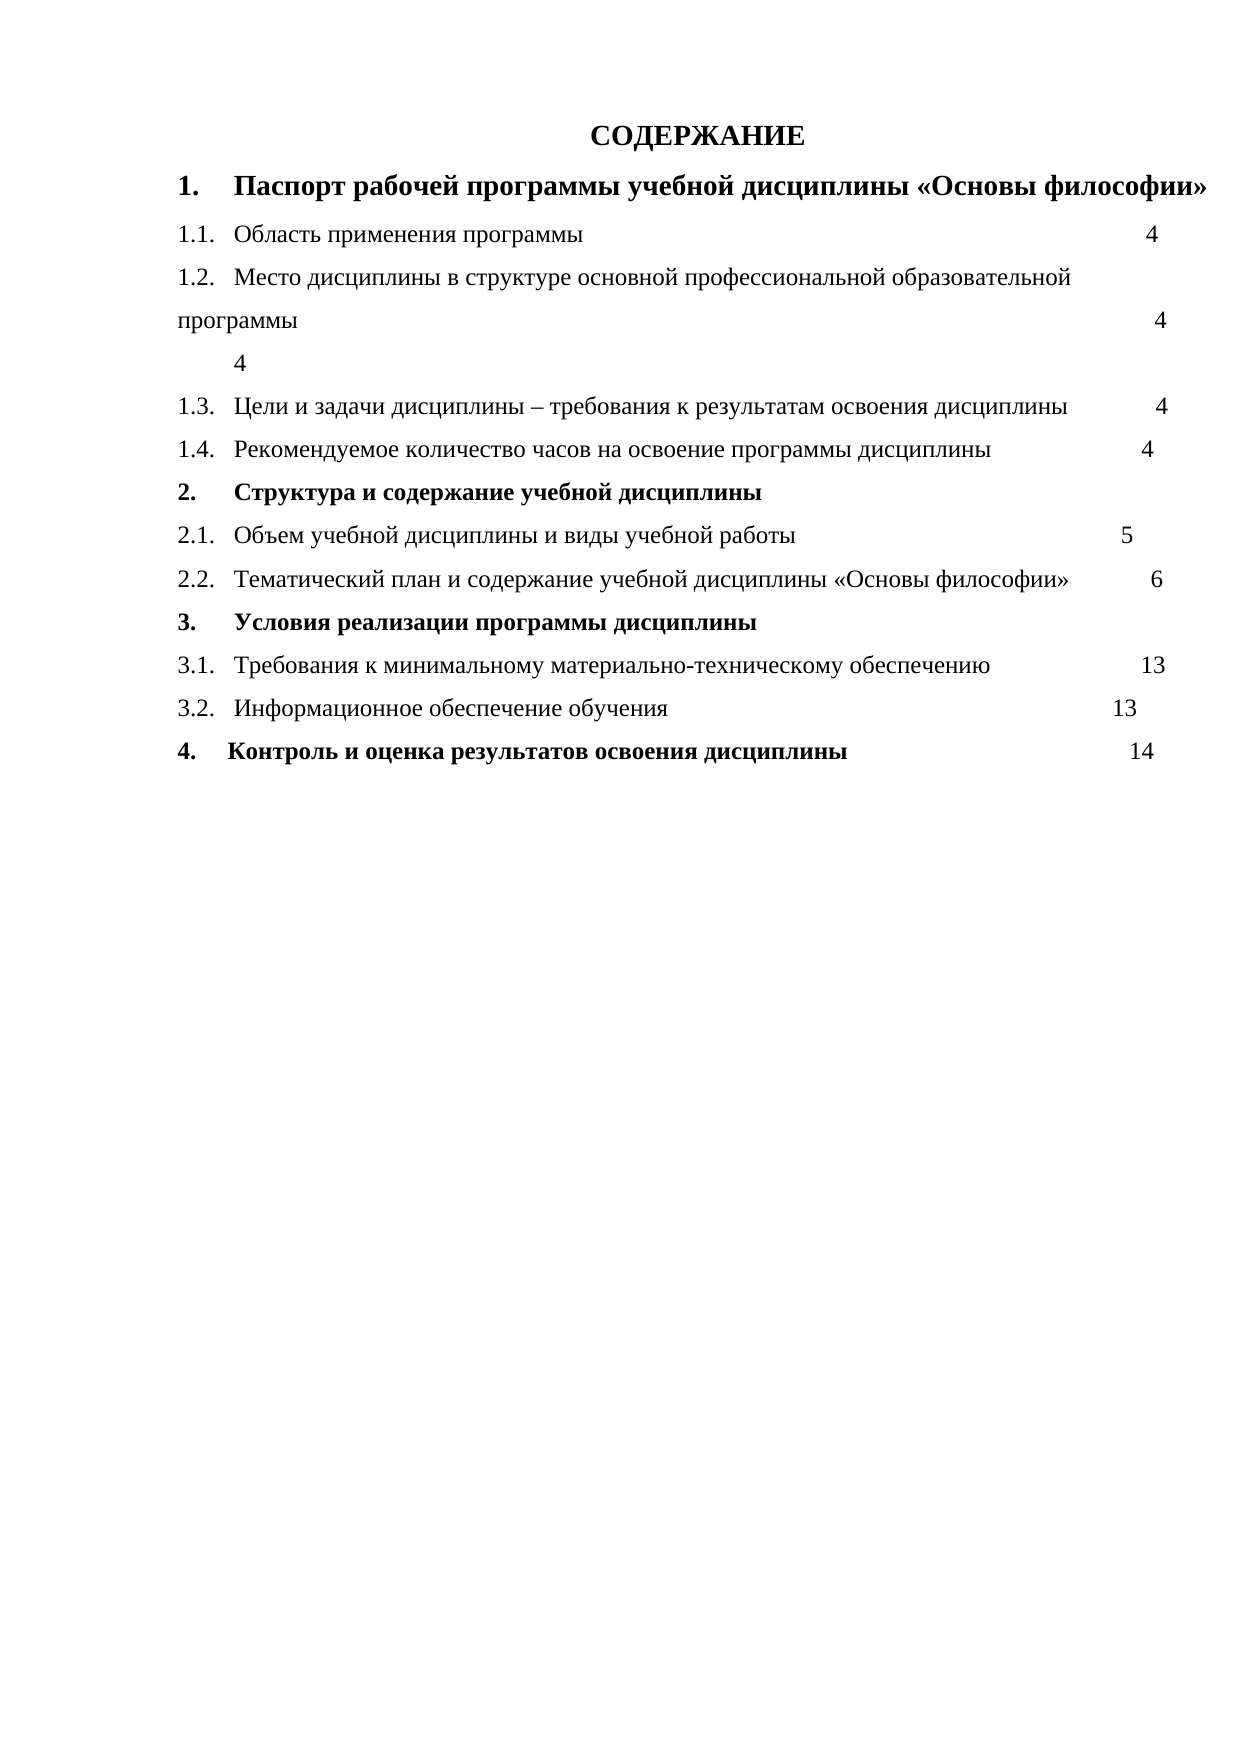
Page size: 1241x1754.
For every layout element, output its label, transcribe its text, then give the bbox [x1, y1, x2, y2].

text СОДЕРЖАНИЕ [177, 118, 1211, 152]
text программы 4 4 [177, 305, 1226, 377]
list Паспорт рабочей программы учебной дисциплины «Основы философии» [177, 168, 1211, 202]
list Цели и задачи дисциплины – требования к результатам освоения дисциплины 4 [177, 391, 1221, 420]
list Требования к минимальному материально-техническому обеспечению 13 [177, 650, 1211, 679]
list Объем учебной дисциплины и виды учебной работы 5 [177, 521, 1221, 549]
list Тематический план и содержание учебной дисциплины «Основы философии» 6 [177, 564, 1211, 592]
text 4. Контроль и оценка результатов освоения дисциплины 14 [177, 736, 1221, 765]
list Структура и содержание учебной дисциплины [177, 477, 1211, 506]
list Место дисциплины в структуре основной профессиональной образовательной [177, 262, 1226, 291]
list Рекомендуемое количество часов на освоение программы дисциплины 4 [177, 434, 1211, 463]
list Область применения программы 4 [177, 219, 1240, 247]
list Информационное обеспечение обучения 13 [177, 693, 1221, 722]
list Условия реализации программы дисциплины [177, 607, 1211, 636]
